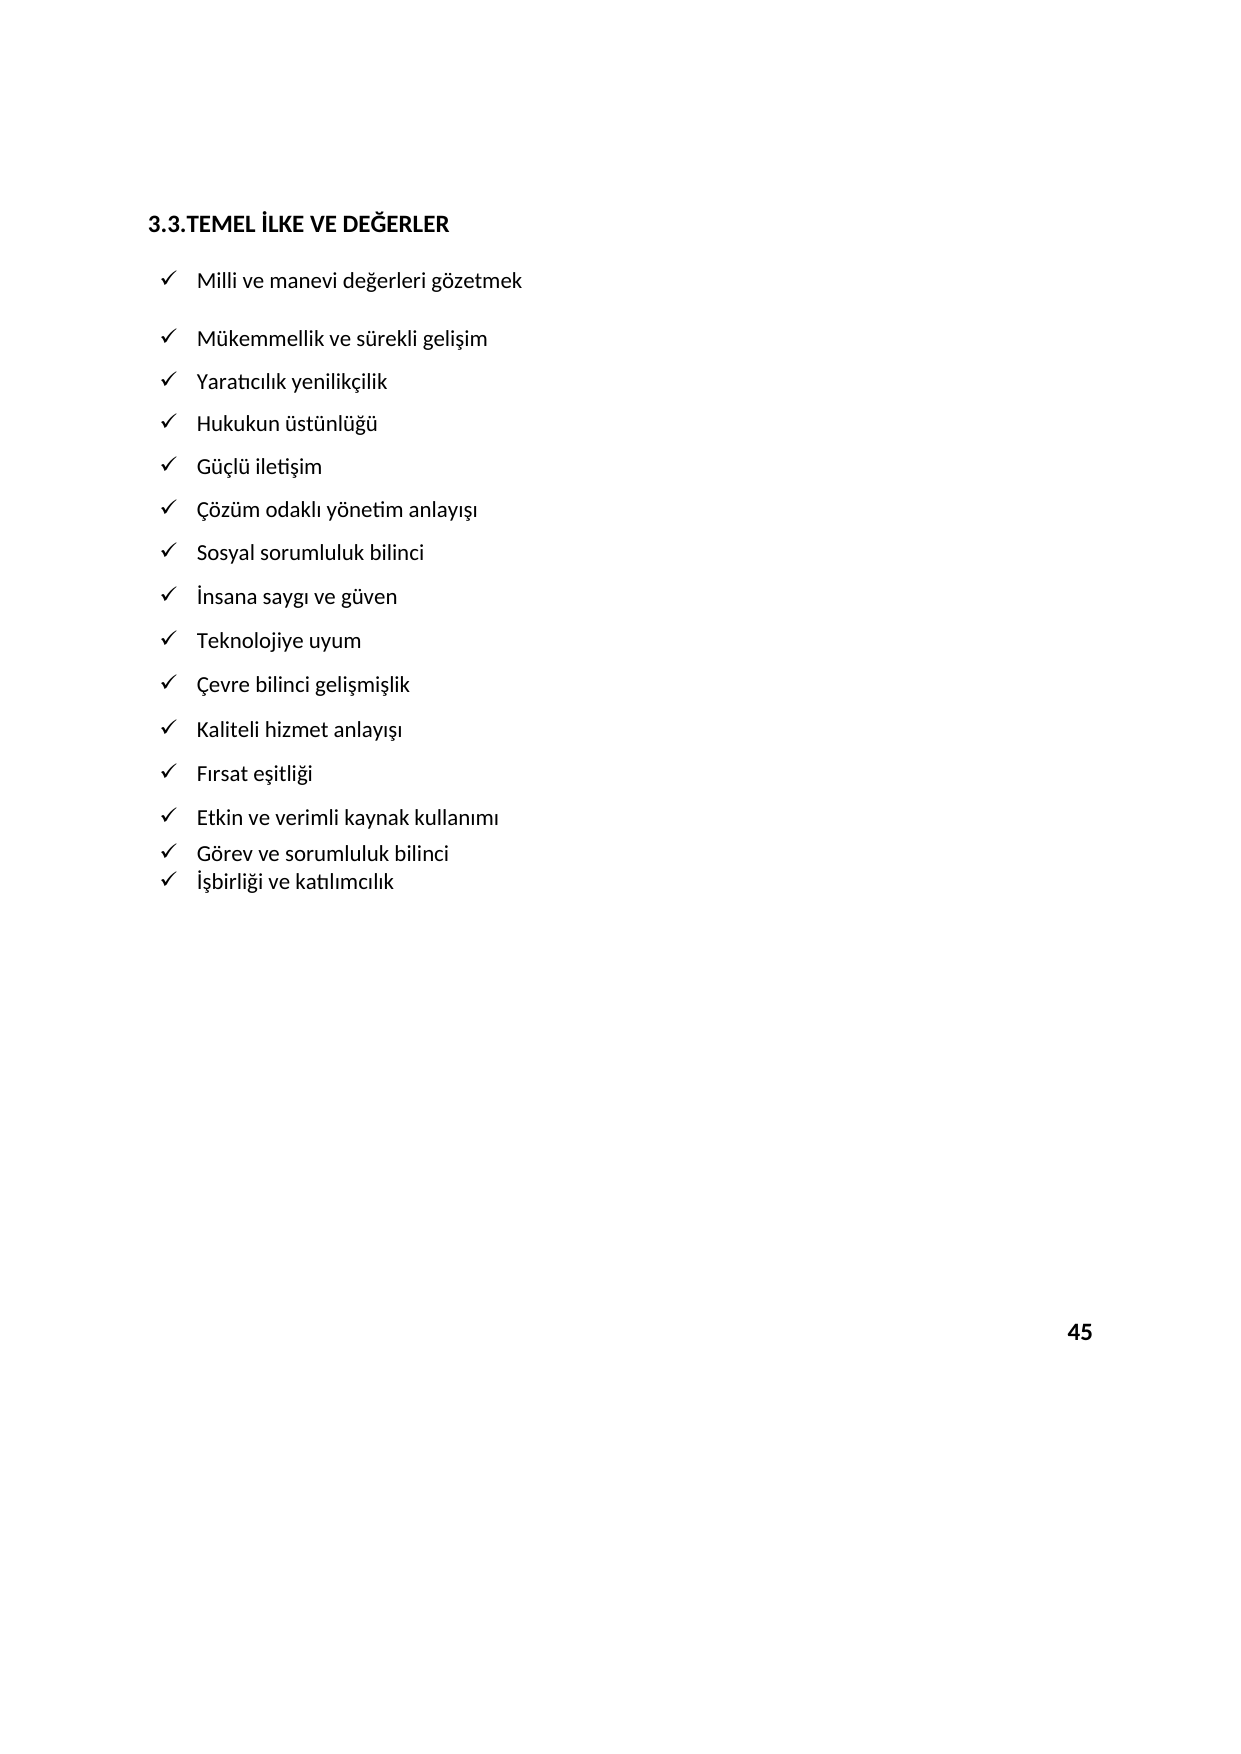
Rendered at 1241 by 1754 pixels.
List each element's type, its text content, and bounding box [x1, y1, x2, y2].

table_cell İnsana saygı ve güven [185, 574, 1105, 618]
table_cell Etkin ve verimli kaynak kullanımı [185, 795, 1105, 839]
table_cell Görev ve sorumluluk bilinci İşbirliği ve katılımcılık [185, 839, 1105, 1316]
table_cell Fırsat eşitliği [185, 751, 1105, 795]
table_cell Kaliteli hizmet anlayışı [185, 707, 1105, 751]
table_cell Mükemmellik ve sürekli gelişim [185, 317, 1105, 360]
table_header Milli ve manevi değerleri gözetmek [185, 244, 1105, 317]
text 3.3.TEMEL İLKE VE DEĞERLER [148, 208, 1093, 239]
table_cell Çevre bilinci gelişmişlik [185, 663, 1105, 707]
table_cell Çözüm odaklı yönetim anlayışı [185, 488, 1105, 530]
table_cell Güçlü iletişim [185, 445, 1105, 487]
table_cell Hukukun üstünlüğü [185, 402, 1105, 445]
table_cell Teknolojiye uyum [185, 619, 1105, 663]
table_cell Sosyal sorumluluk bilinci [185, 530, 1105, 574]
table_cell Yaratıcılık yenilikçilik [185, 360, 1105, 402]
text 45 [148, 1316, 1093, 1346]
